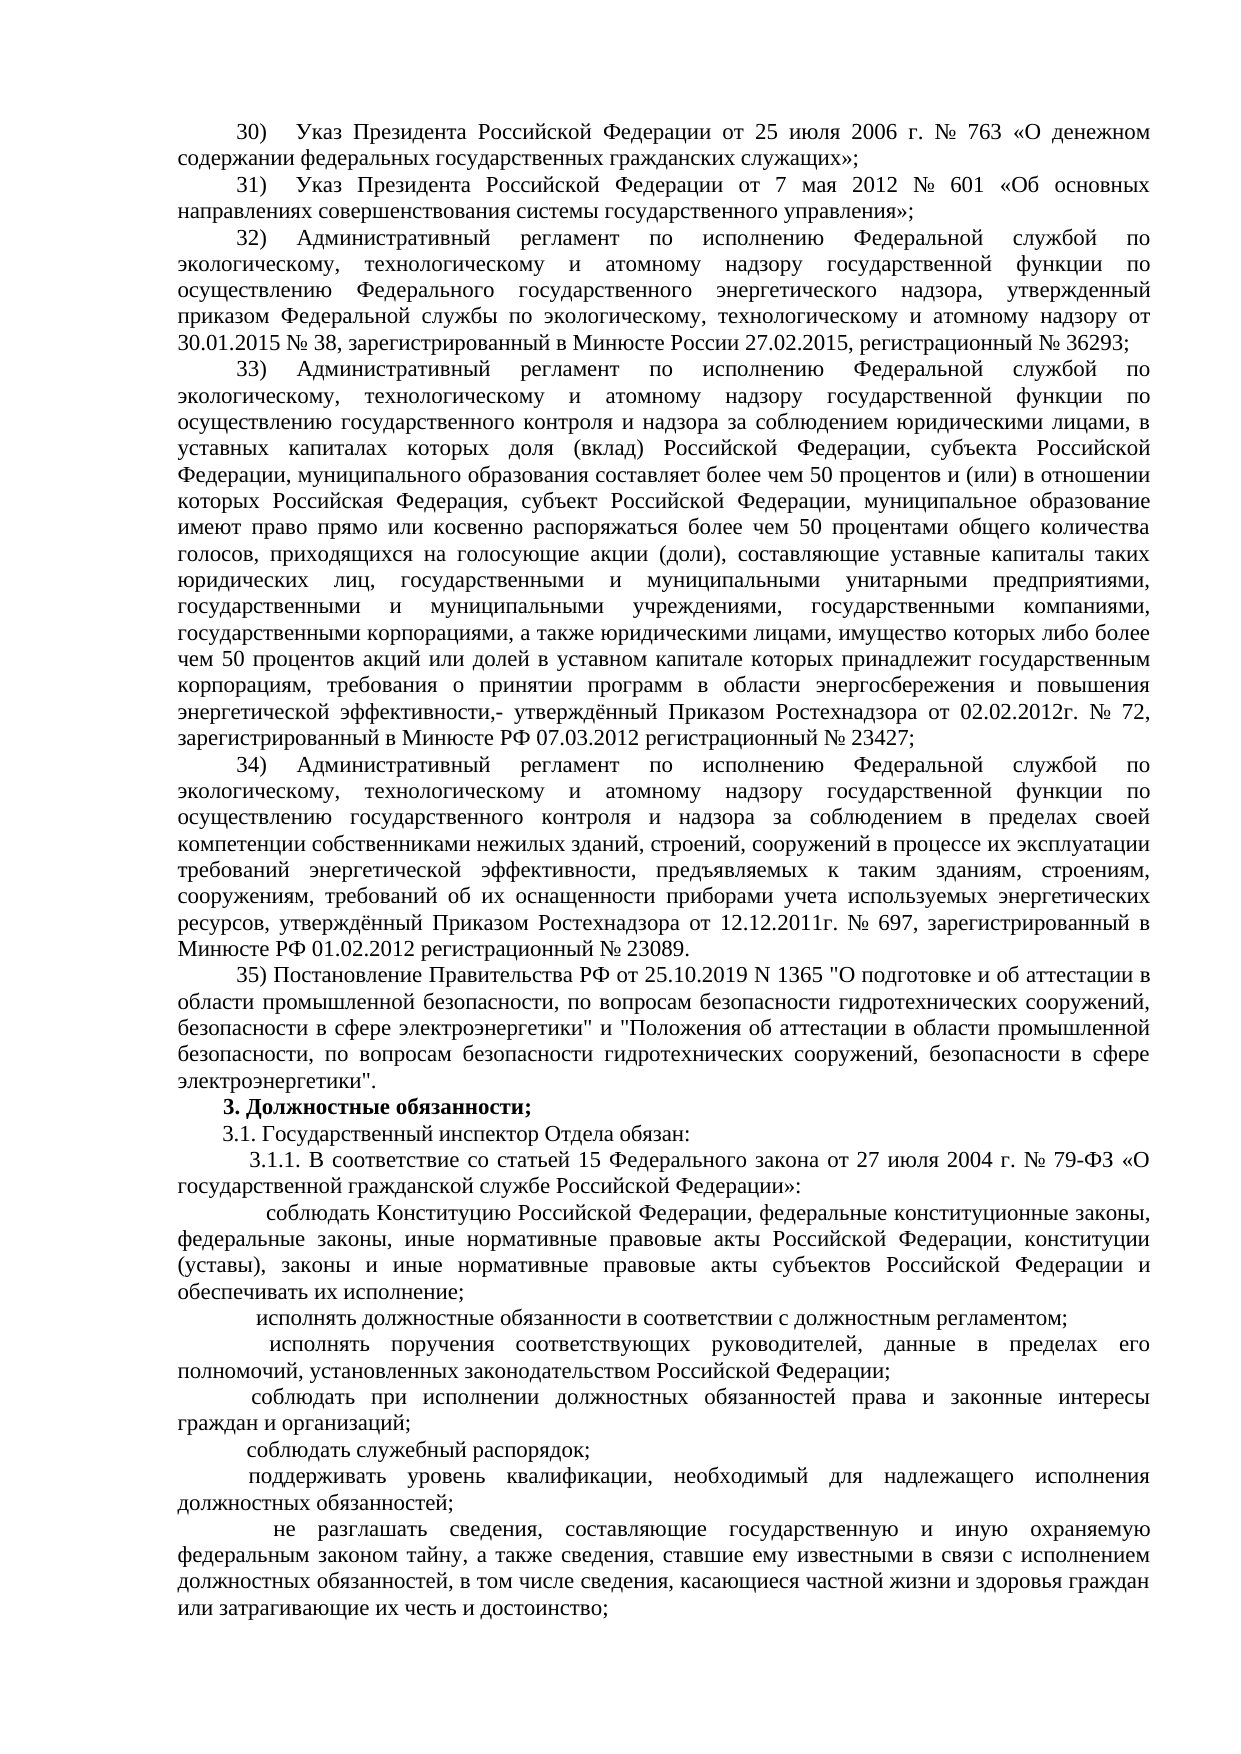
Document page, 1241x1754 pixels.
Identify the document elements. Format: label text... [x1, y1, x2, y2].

text 35) Постановление Правительства РФ от 25.10.2019 N 1365 "О подготовке и об аттестации в области промышленной безопасности, по вопросам безопасности гидротехнических сооружений, безопасности в сфере электроэнергетики" и "Положения об аттестации в области промышленной безопасности, по вопросам безопасности гидротехнических сооружений, безопасности в сфере электроэнергетики". [177, 961, 1152, 1093]
text 33) Административный регламент по исполнению Федеральной службой по экологическому, технологическому и атомному надзору государственной функции по осуществлению государственного контроля и надзора за соблюдением юридическими лицами, в уставных капиталах которых доля (вклад) Российской Федерации, субъекта Российской Федерации, муниципального образования составляет более чем 50 процентов и (или) в отношении которых Российская Федерация, субъект Российской Федерации, муниципальное образование имеют право прямо или косвенно распоряжаться более чем 50 процентами общего количества голосов, приходящихся на голосующие акции (доли), составляющие уставные капиталы таких юридических лиц, государственными и муниципальными унитарными предприятиями, государственными и муниципальными учреждениями, государственными компаниями, государственными корпорациями, а также юридическими лицами, имущество которых либо более чем 50 процентов акций или долей в уставном капитале которых принадлежит государственным корпорациям, требования о принятии программ в области энергосбережения и повышения энергетической эффективности,- утверждённый Приказом Ростехнадзора от 02.02.2012г. № 72, зарегистрированный в Минюсте РФ 07.03.2012 регистрационный № 23427; [177, 355, 1152, 751]
text 31) Указ Президента Российской Федерации от 7 мая 2012 № 601 «Об основных направлениях совершенствования системы государственного управления»; [177, 171, 1152, 223]
text соблюдать служебный распорядок; [177, 1436, 1152, 1462]
text исполнять должностные обязанности в соответствии с должностным регламентом; [177, 1304, 1152, 1330]
text не разглашать сведения, составляющие государственную и иную охраняемую федеральным законом тайну, а также сведения, ставшие ему известными в связи с исполнением должностных обязанностей, в том числе сведения, касающиеся частной жизни и здоровья граждан или затрагивающие их честь и достоинство; [177, 1515, 1152, 1620]
text 30) Указ Президента Российской Федерации от 25 июля 2006 г. № 763 «О денежном содержании федеральных государственных гражданских служащих»; [177, 118, 1152, 171]
text поддерживать уровень квалификации, необходимый для надлежащего исполнения должностных обязанностей; [177, 1462, 1152, 1515]
text исполнять поручения соответствующих руководителей, данные в пределах его полномочий, установленных законодательством Российской Федерации; [177, 1330, 1152, 1383]
text соблюдать при исполнении должностных обязанностей права и законные интересы граждан и организаций; [177, 1383, 1152, 1436]
text 3.1.1. В соответствие со статьей 15 Федерального закона от 27 июля 2004 г. № 79-ФЗ «О государственной гражданской службе Российской Федерации»: [177, 1146, 1152, 1199]
text соблюдать Конституцию Российской Федерации, федеральные конституционные законы, федеральные законы, иные нормативные правовые акты Российской Федерации, конституции (уставы), законы и иные нормативные правовые акты субъектов Российской Федерации и обеспечивать их исполнение; [177, 1199, 1152, 1304]
text 34) Административный регламент по исполнению Федеральной службой по экологическому, технологическому и атомному надзору государственной функции по осуществлению государственного контроля и надзора за соблюдением в пределах своей компетенции собственниками нежилых зданий, строений, сооружений в процессе их эксплуатации требований энергетической эффективности, предъявляемых к таким зданиям, строениям, сооружениям, требований об их оснащенности приборами учета используемых энергетических ресурсов, утверждённый Приказом Ростехнадзора от 12.12.2011г. № 697, зарегистрированный в Минюсте РФ 01.02.2012 регистрационный № 23089. [177, 751, 1152, 961]
text 3.1. Государственный инспектор Отдела обязан: [177, 1119, 1152, 1146]
text 32) Административный регламент по исполнению Федеральной службой по экологическому, технологическому и атомному надзору государственной функции по осуществлению Федерального государственного энергетического надзора, утвержденный приказом Федеральной службы по экологическому, технологическому и атомному надзору от 30.01.2015 № 38, зарегистрированный в Минюсте России 27.02.2015, регистрационный № 36293; [177, 223, 1152, 355]
text 3. Должностные обязанности; [177, 1093, 1152, 1119]
